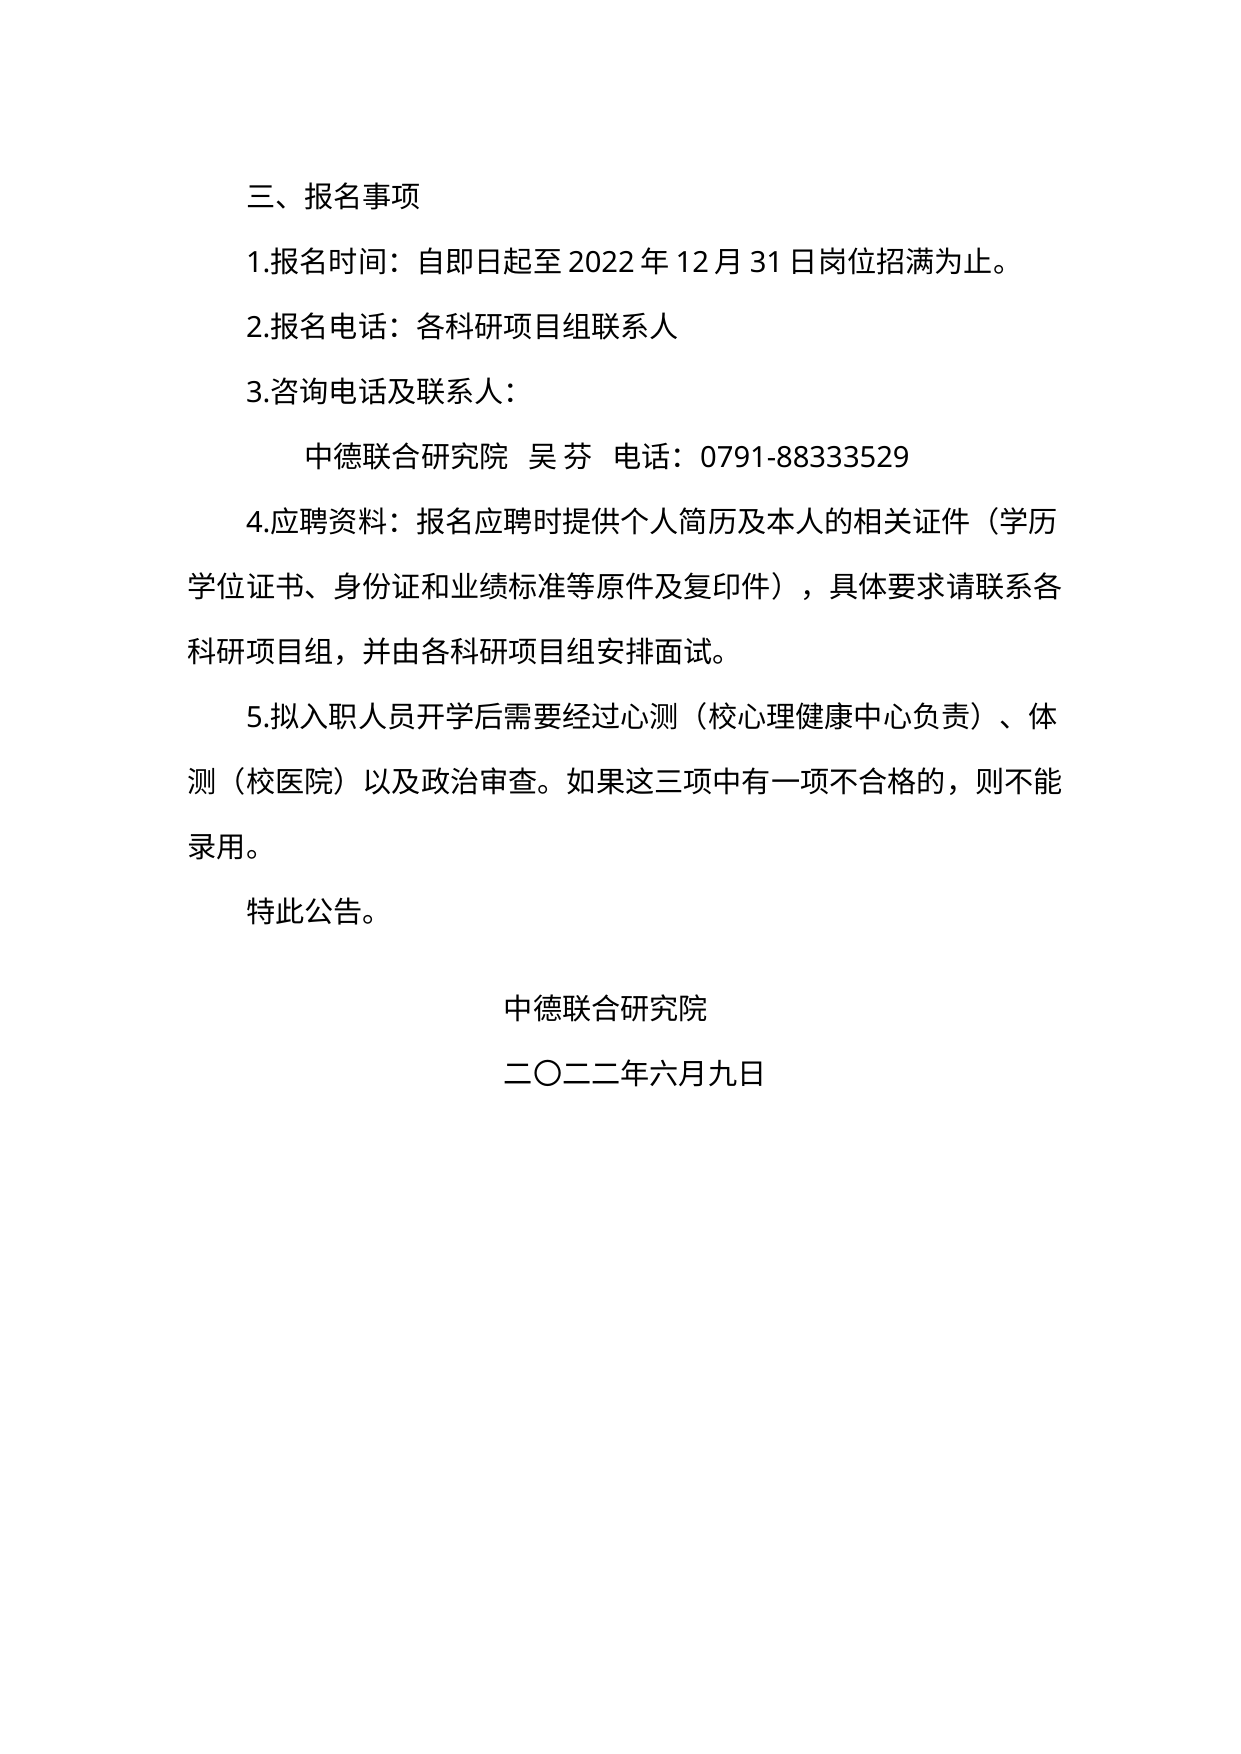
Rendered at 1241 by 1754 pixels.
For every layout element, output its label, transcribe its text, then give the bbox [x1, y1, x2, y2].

text 1.报名时间：自即日起至2022年12月31日岗位招满为止。 [187, 227, 1085, 292]
text 5.拟入职人员开学后需要经过心测（校心理健康中心负责）、体测（校医院）以及政治审查。如果这三项中有一项不合格的，则不能录用。 [187, 682, 1085, 877]
text 二〇二二年六月九日 [187, 1039, 1085, 1104]
text 特此公告。 [187, 877, 1085, 942]
text 3.咨询电话及联系人： [187, 357, 1085, 422]
text 2.报名电话：各科研项目组联系人 [187, 292, 1085, 357]
text 中德联合研究院 [187, 974, 1085, 1039]
text 中德联合研究院 吴 芬 电话：0791-88333529 [187, 422, 1085, 487]
text 4.应聘资料：报名应聘时提供个人简历及本人的相关证件（学历学位证书、身份证和业绩标准等原件及复印件），具体要求请联系各科研项目组，并由各科研项目组安排面试。 [187, 487, 1085, 682]
text 三、报名事项 [187, 162, 1085, 227]
